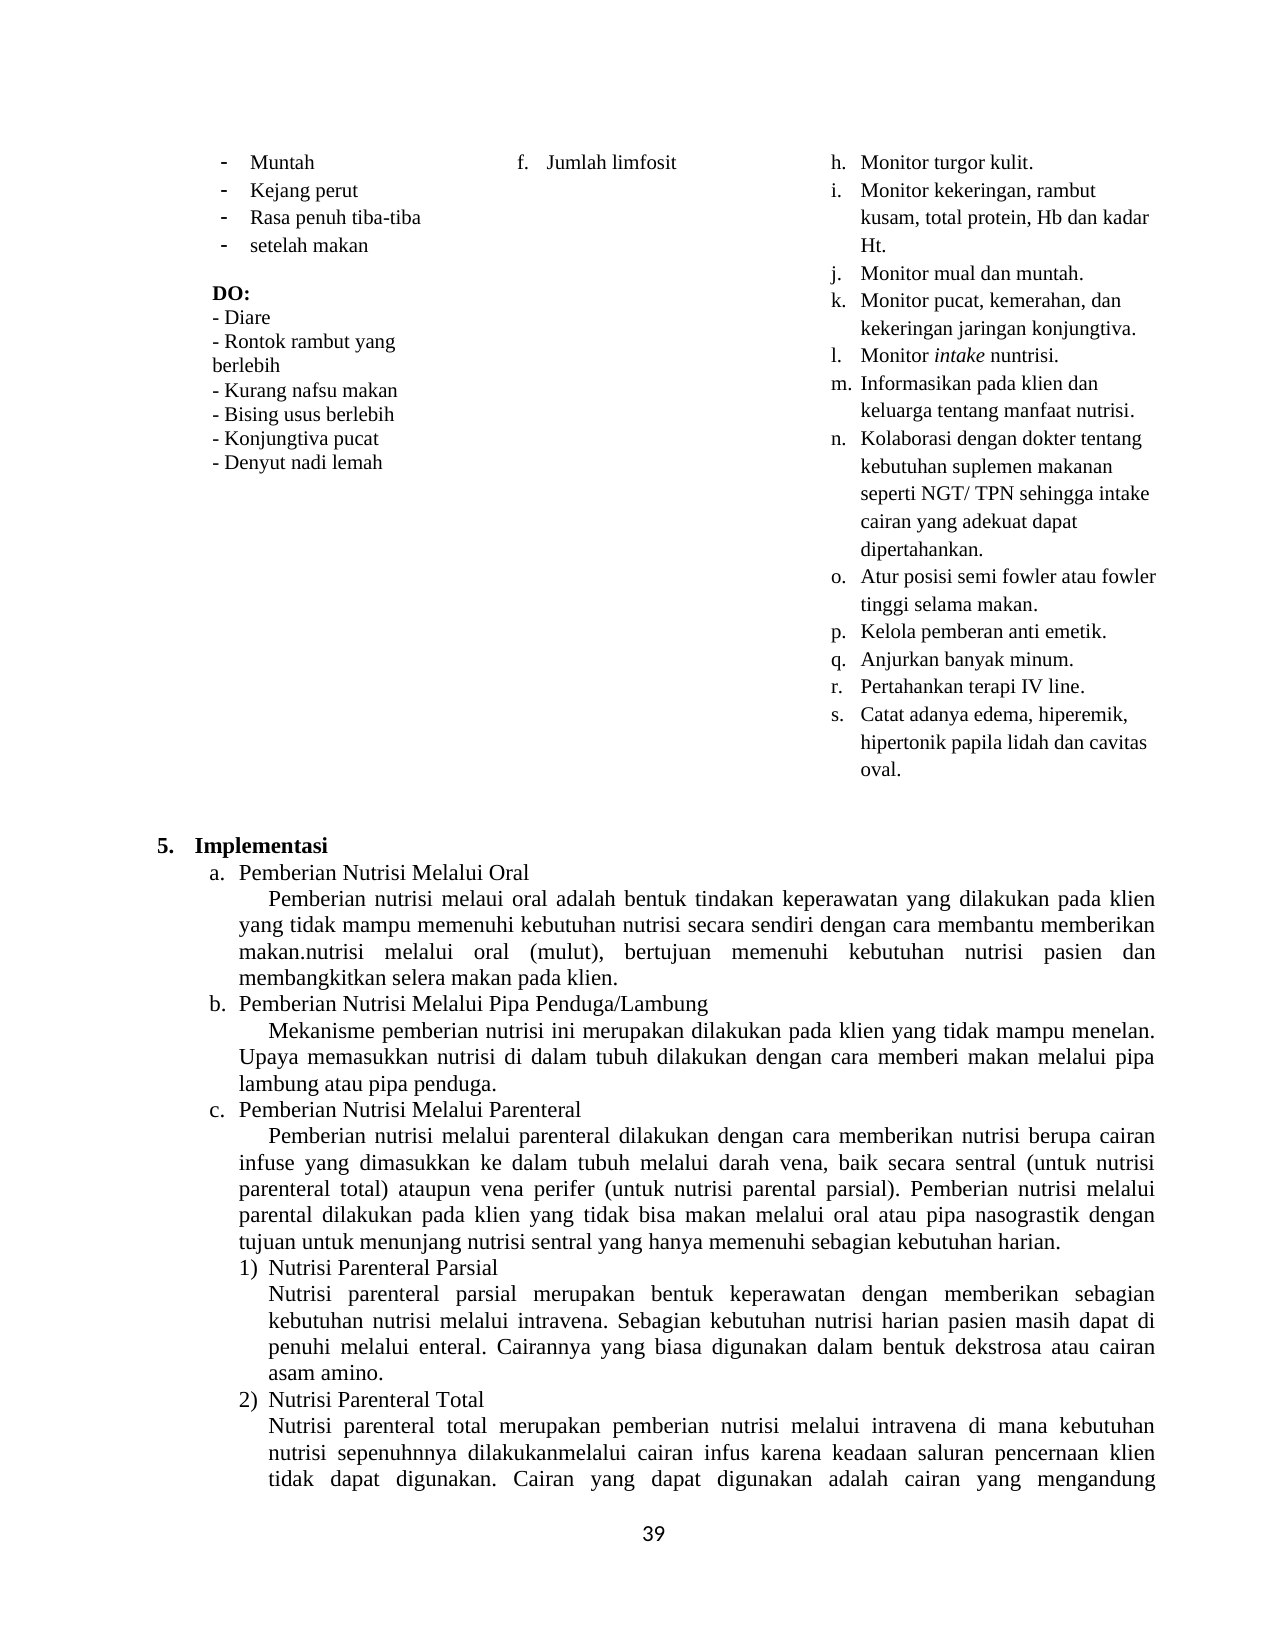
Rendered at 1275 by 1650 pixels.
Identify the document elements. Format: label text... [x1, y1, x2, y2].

list Implementasi [157, 832, 1157, 859]
list Pemberian Nutrisi Melalui Pipa Penduga/Lambung [209, 991, 1157, 1017]
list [268, 1412, 1157, 1491]
list Pemberian Nutrisi Melalui Parenteral [209, 1096, 1157, 1122]
list Pemberian nutrisi melaui oral adalah bentuk tindakan keperawatan yang dilakukan pada klien yang tidak mampu memenuhi kebutuhan nutrisi secara sendiri dengan cara membantu memberikan makan.nutrisi melalui oral (mulut), bertujuan memenuhi kebutuhan nutrisi pasien dan membangkitkan selera makan pada klien. [239, 885, 1157, 991]
list Nutrisi Parenteral Parsial [239, 1254, 1157, 1280]
list Nutrisi Parenteral Total [239, 1386, 1157, 1412]
list Mekanisme pemberian nutrisi ini merupakan dilakukan pada klien yang tidak mampu menelan. Upaya memasukkan nutrisi di dalam tubuh dilakukan dengan cara memberi makan melalui pipa lambung atau pipa penduga. [239, 1017, 1157, 1096]
list Nutrisi parenteral parsial merupakan bentuk keperawatan dengan memberikan sebagian kebutuhan nutrisi melalui intravena. Sebagian kebutuhan nutrisi harian pasien masih dapat di penuhi melalui enteral. Cairannya yang biasa digunakan dalam bentuk dekstrosa atau cairan asam amino. [268, 1280, 1157, 1386]
list Pemberian Nutrisi Melalui Oral [209, 859, 1157, 885]
list Pemberian nutrisi melalui parenteral dilakukan dengan cara memberikan nutrisi berupa cairan infuse yang dimasukkan ke dalam tubuh melalui darah vena, baik secara sentral (untuk nutrisi parenteral total) ataupun vena perifer (untuk nutrisi parental parsial). Pemberian nutrisi melalui parental dilakukan pada klien yang tidak bisa makan melalui oral atau pipa nasograstik dengan tujuan untuk menunjang nutrisi sentral yang hanya memenuhi sebagian kebutuhan harian. [239, 1122, 1157, 1254]
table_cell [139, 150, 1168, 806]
